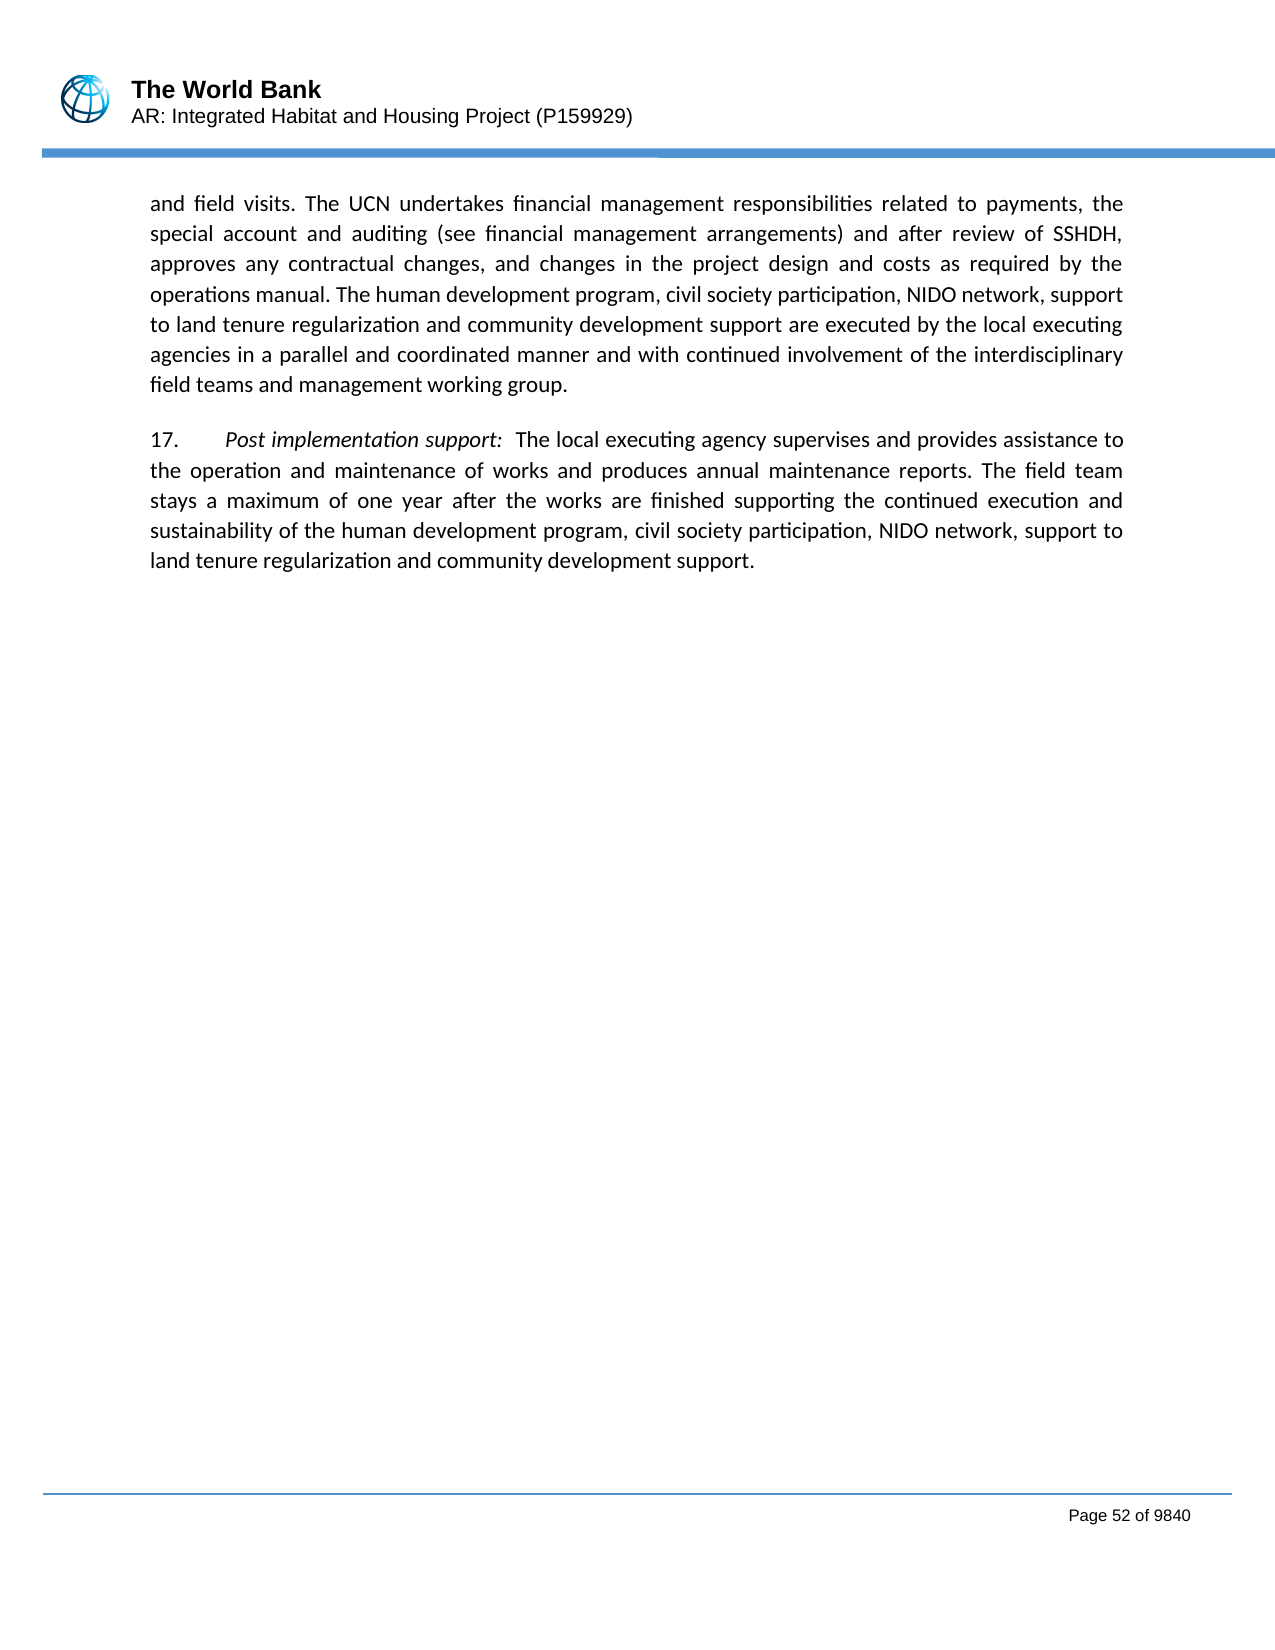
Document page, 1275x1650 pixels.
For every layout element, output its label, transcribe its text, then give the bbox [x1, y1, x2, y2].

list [150, 189, 1125, 398]
list Post implementation support: The local executing agency supervises and provides assistance to the operation and maintenance of works and produces annual maintenance reports. The field team stays a maximum of one year after the works are finished supporting the continued execution and sustainability of the human development program, civil society participation, NIDO network, support to land tenure regularization and community development support. [150, 426, 1125, 574]
picture [92, 75, 110, 111]
picture [83, 85, 89, 93]
picture [76, 83, 83, 89]
picture [61, 75, 110, 123]
